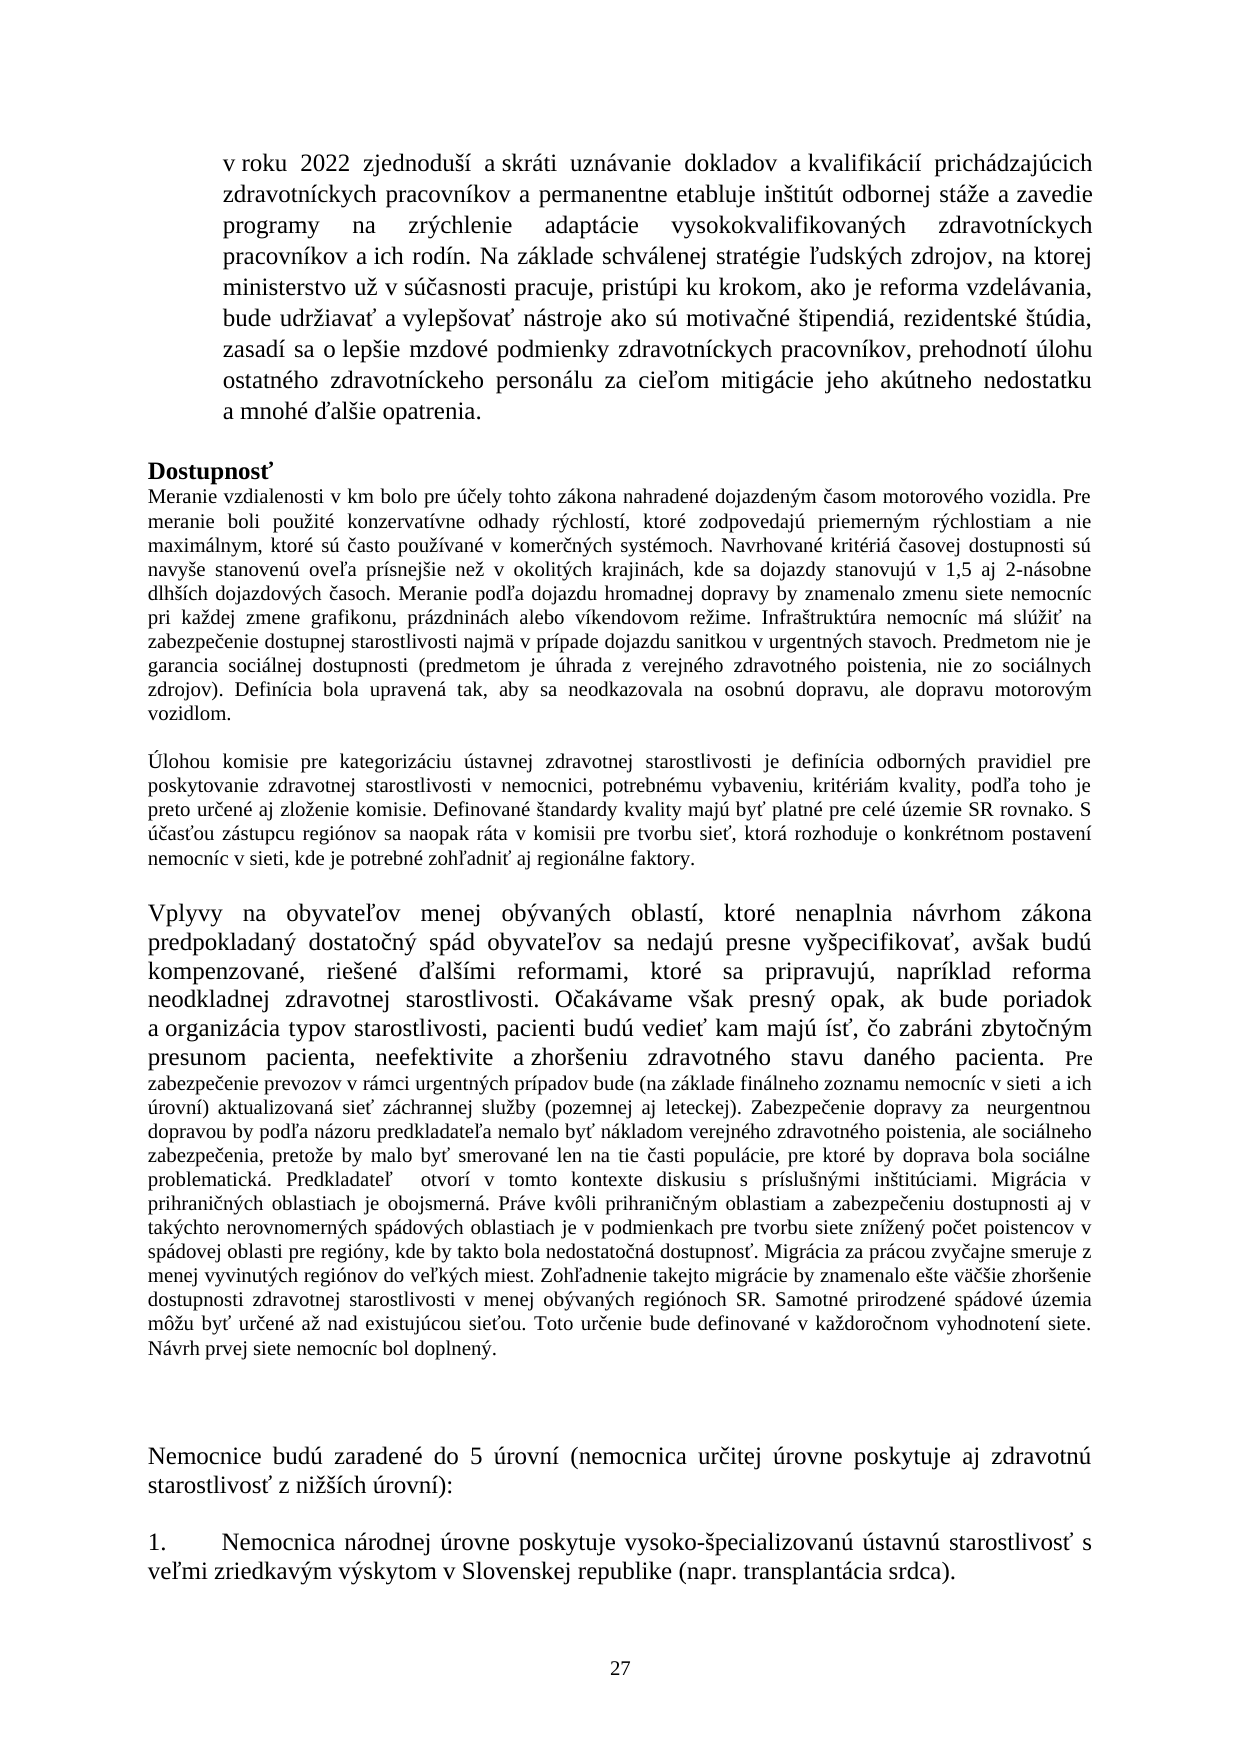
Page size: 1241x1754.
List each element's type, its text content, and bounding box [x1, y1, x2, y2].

text Nemocnice budú zaradené do 5 úrovní (nemocnica určitej úrovne poskytuje aj zdravotnú starostlivosť z nižších úrovní): [148, 1441, 1093, 1498]
text Meranie vzdialenosti v km bolo pre účely tohto zákona nahradené dojazdeným časom motorového vozidla. Pre meranie boli použité konzervatívne odhady rýchlostí, ktoré zodpovedajú priemerným rýchlostiam a nie maximálnym, ktoré sú často používané v komerčných systémoch. Navrhované kritériá časovej dostupnosti sú navyše stanovenú oveľa prísnejšie než v okolitých krajinách, kde sa dojazdy stanovujú v 1,5 aj 2-násobne dlhších dojazdových časoch. Meranie podľa dojazdu hromadnej dopravy by znamenalo zmenu siete nemocníc pri každej zmene grafikonu, prázdninách alebo víkendovom režime. Infraštruktúra nemocníc má slúžiť na zabezpečenie dostupnej starostlivosti najmä v prípade dojazdu sanitkou v urgentných stavoch. Predmetom nie je garancia sociálnej dostupnosti (predmetom je úhrada z verejného zdravotného poistenia, nie zo sociálnych zdrojov). Definícia bola upravená tak, aby sa neodkazovala na osobnú dopravu, ale dopravu motorovým vozidlom. [148, 484, 1093, 725]
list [185, 148, 1093, 425]
text 1. Nemocnica národnej úrovne poskytuje vysoko-špecializovanú ústavnú starostlivosť s veľmi zriedkavým výskytom v Slovenskej republike (napr. transplantácia srdca). [148, 1527, 1093, 1585]
text Vplyvy na obyvateľov menej obývaných oblastí, ktoré nenaplnia návrhom zákona predpokladaný dostatočný spád obyvateľov sa nedajú presne vyšpecifikovať, avšak budú kompenzované, riešené ďalšími reformami, ktoré sa pripravujú, napríklad reforma neodkladnej zdravotnej starostlivosti. Očakávame však presný opak, ak bude poriadok a organizácia typov starostlivosti, pacienti budú vedieť kam majú ísť, čo zabráni zbytočným presunom pacienta, neefektivite a zhoršeniu zdravotného stavu daného pacienta. Pre zabezpečenie prevozov v rámci urgentných prípadov bude (na základe finálneho zoznamu nemocníc v sieti a ich úrovní) aktualizovaná sieť záchrannej služby (pozemnej aj leteckej). Zabezpečenie dopravy za neurgentnou dopravou by podľa názoru predkladateľa nemalo byť nákladom verejného zdravotného poistenia, ale sociálneho zabezpečenia, pretože by malo byť smerované len na tie časti populácie, pre ktoré by doprava bola sociálne problematická. Predkladateľ otvorí v tomto kontexte diskusiu s príslušnými inštitúciami. Migrácia v prihraničných oblastiach je obojsmerná. Práve kvôli prihraničným oblastiam a zabezpečeniu dostupnosti aj v takýchto nerovnomerných spádových oblastiach je v podmienkach pre tvorbu siete znížený počet poistencov v spádovej oblasti pre regióny, kde by takto bola nedostatočná dostupnosť. Migrácia za prácou zvyčajne smeruje z menej vyvinutých regiónov do veľkých miest. Zohľadnenie takejto migrácie by znamenalo ešte väčšie zhoršenie dostupnosti zdravotnej starostlivosti v menej obývaných regiónoch SR. Samotné prirodzené spádové územia môžu byť určené až nad existujúcou sieťou. Toto určenie bude definované v každoročnom vyhodnotení siete. Návrh prvej siete nemocníc bol doplnený. [148, 898, 1093, 1359]
text Dostupnosť [148, 456, 1093, 484]
text Úlohou komisie pre kategorizáciu ústavnej zdravotnej starostlivosti je definícia odborných pravidiel pre poskytovanie zdravotnej starostlivosti v nemocnici, potrebnému vybaveniu, kritériám kvality, podľa toho je preto určené aj zloženie komisie. Definované štandardy kvality majú byť platné pre celé územie SR rovnako. S účasťou zástupcu regiónov sa naopak ráta v komisii pre tvorbu sieť, ktorá rozhoduje o konkrétnom postavení nemocníc v sieti, kde je potrebné zohľadniť aj regionálne faktory. [148, 749, 1093, 869]
